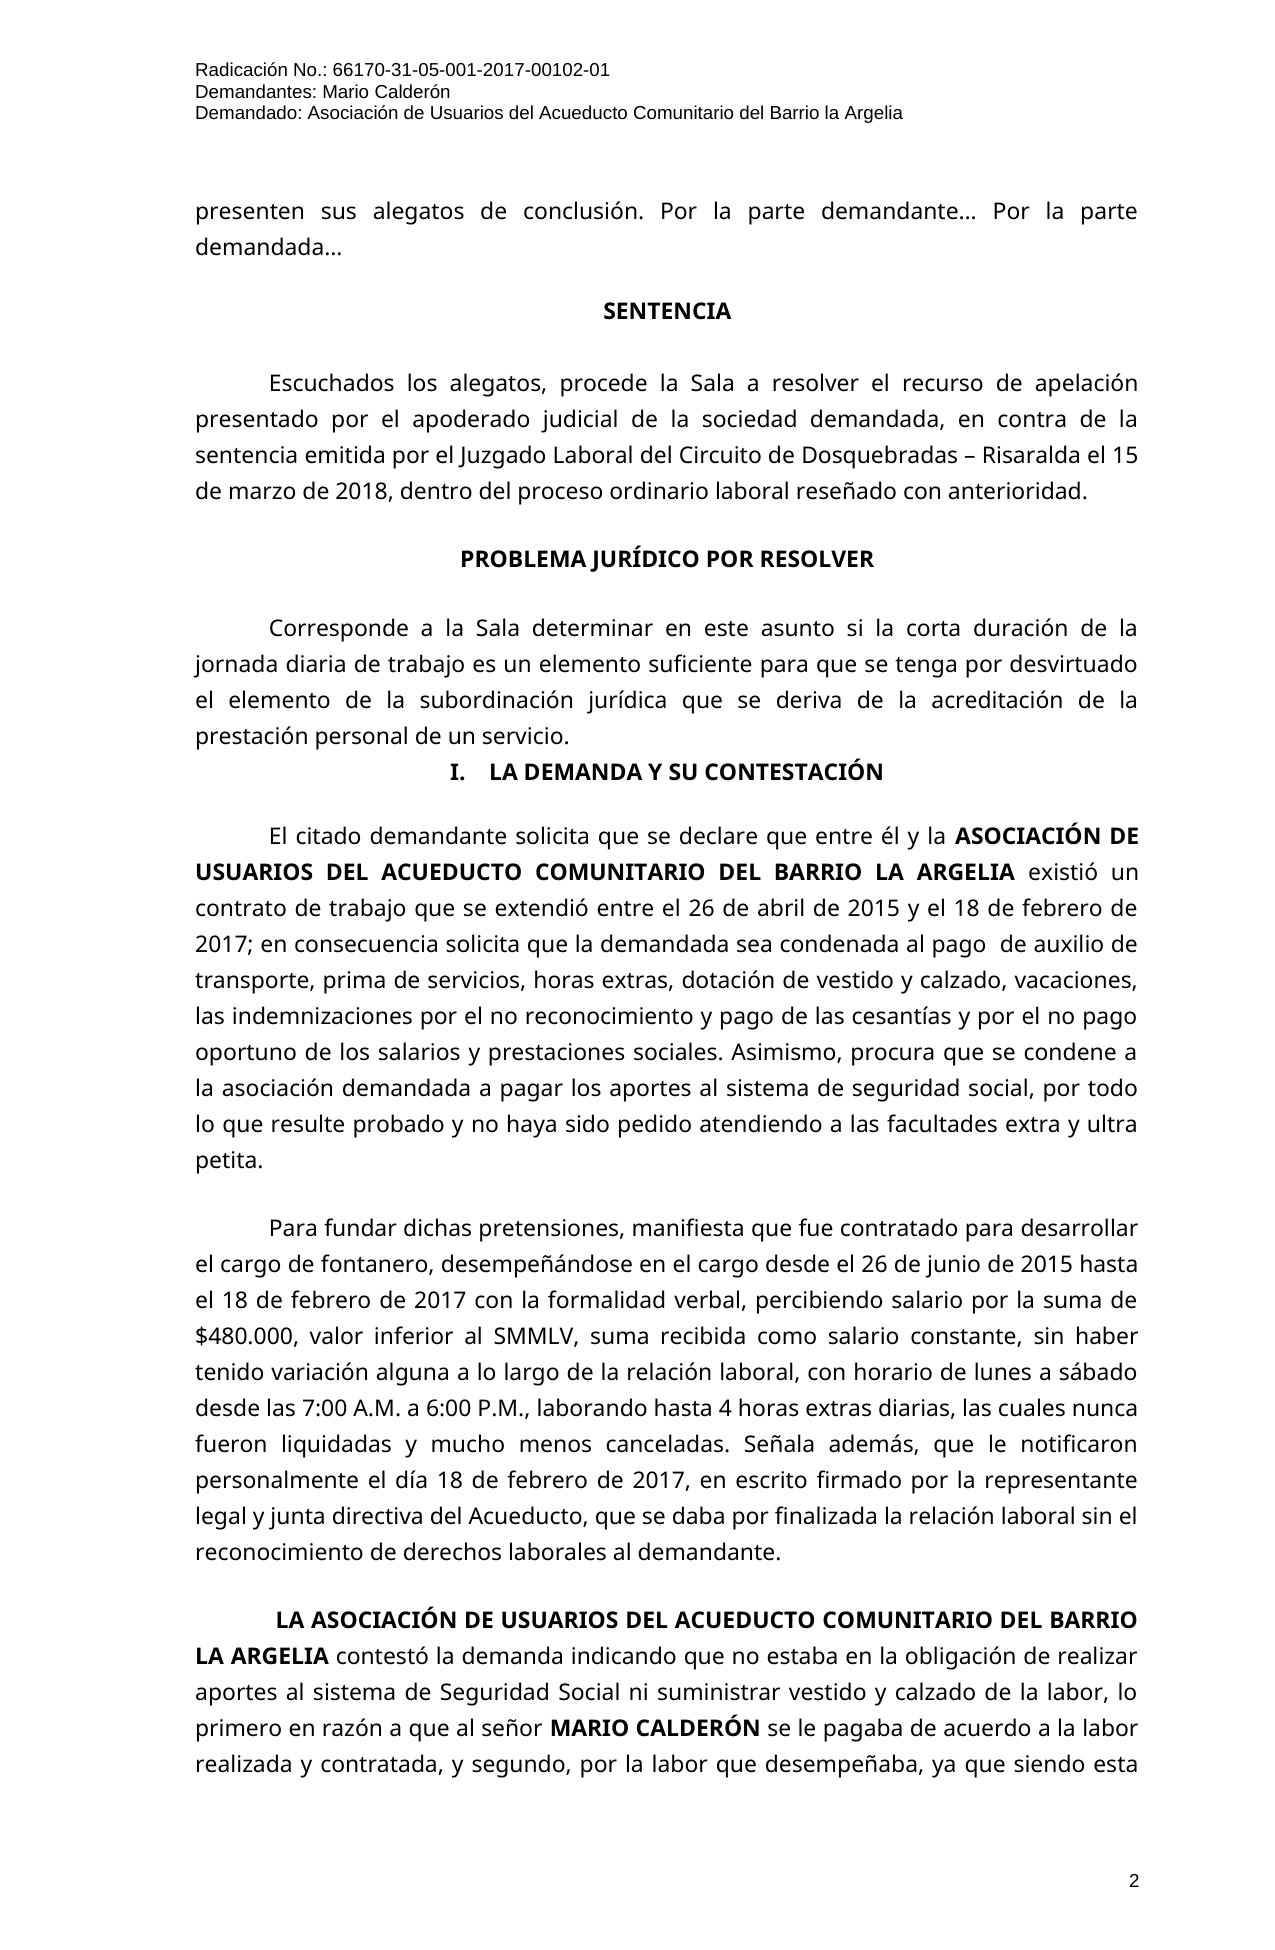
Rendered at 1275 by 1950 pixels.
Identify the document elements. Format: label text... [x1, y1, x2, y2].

list La demanda y su contestación [195, 756, 1139, 787]
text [195, 195, 1139, 262]
text SENTENCIA [195, 295, 1139, 326]
text El citado demandante solicita que se declare que entre él y la Asociación de Usuarios del Acueducto Comunitario del Barrio la Argelia existió un contrato de trabajo que se extendió entre el 26 de abril de 2015 y el 18 de febrero de 2017; en consecuencia solicita que la demandada sea condenada al pago de auxilio de transporte, prima de servicios, horas extras, dotación de vestido y calzado, vacaciones, las indemnizaciones por el no reconocimiento y pago de las cesantías y por el no pago oportuno de los salarios y prestaciones sociales. Asimismo, procura que se condene a la asociación demandada a pagar los aportes al sistema de seguridad social, por todo lo que resulte probado y no haya sido pedido atendiendo a las facultades extra y ultra petita. [195, 820, 1139, 1175]
text Problema jurídico por resolver [195, 543, 1139, 575]
text corresponde a la Sala determinar en este asunto si la corta duración de la jornada diaria de trabajo es un elemento suficiente para que se tenga por desvirtuado el elemento de la subordinación jurídica que se deriva de la acreditación de la prestación personal de un servicio. [195, 612, 1139, 751]
text Escuchados los alegatos, procede la Sala a resolver el recurso de apelación presentado por el apoderado judicial de la sociedad demandada, en contra de la sentencia emitida por el Juzgado Laboral del Circuito de Dosquebradas – Risaralda el 15 de marzo de 2018, dentro del proceso ordinario laboral reseñado con anterioridad. [195, 367, 1139, 506]
text Para fundar dichas pretensiones, manifiesta que fue contratado para desarrollar el cargo de fontanero, desempeñándose en el cargo desde el 26 de junio de 2015 hasta el 18 de febrero de 2017 con la formalidad verbal, percibiendo salario por la suma de $480.000, valor inferior al SMMLV, suma recibida como salario constante, sin haber tenido variación alguna a lo largo de la relación laboral, con horario de lunes a sábado desde las 7:00 A.M. a 6:00 P.M., laborando hasta 4 horas extras diarias, las cuales nunca fueron liquidadas y mucho menos canceladas. Señala además, que le notificaron personalmente el día 18 de febrero de 2017, en escrito firmado por la representante legal y junta directiva del Acueducto, que se daba por finalizada la relación laboral sin el reconocimiento de derechos laborales al demandante. [195, 1212, 1139, 1567]
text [195, 1604, 1139, 1779]
